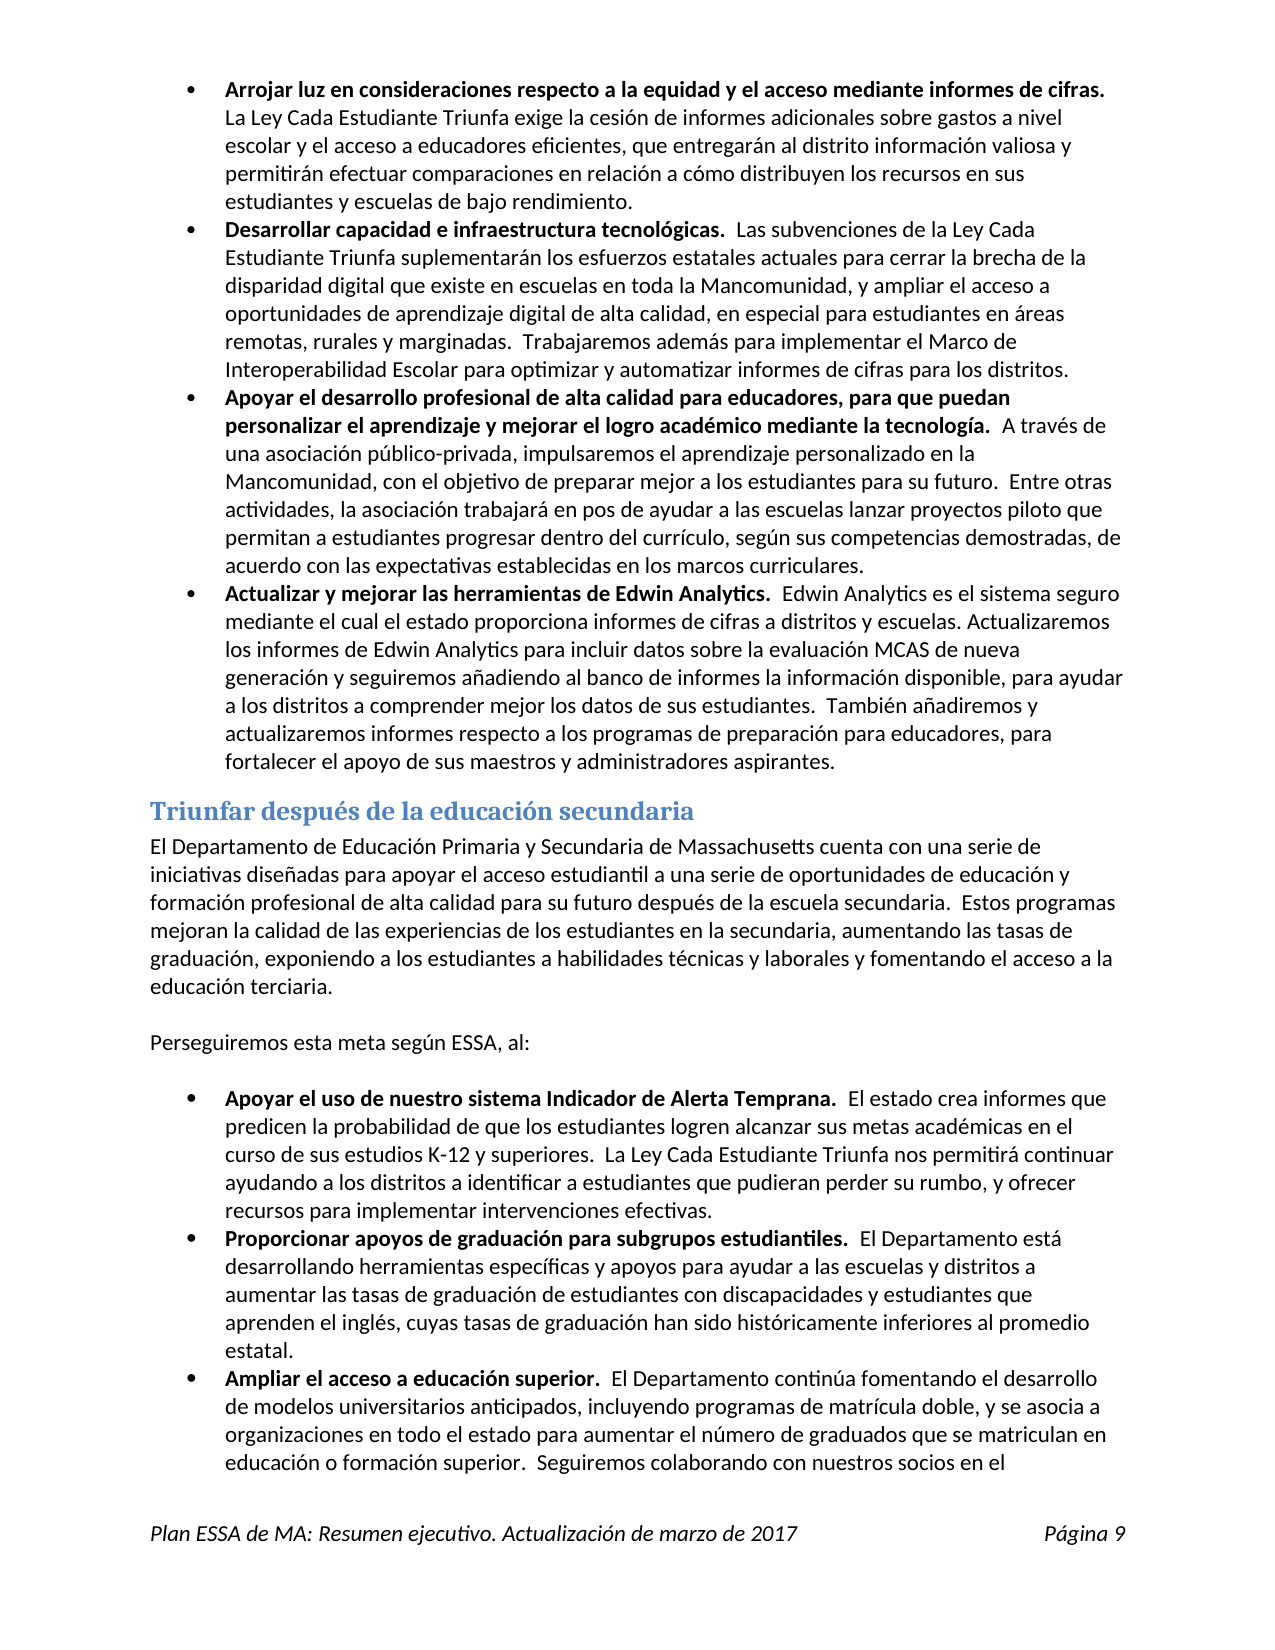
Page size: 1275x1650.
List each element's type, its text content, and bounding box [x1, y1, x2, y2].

list Desarrollar capacidad e infraestructura tecnológicas. Las subvenciones de la Ley Cada Estudiante Triunfa suplementarán los esfuerzos estatales actuales para cerrar la brecha de la disparidad digital que existe en escuelas en toda la Mancomunidad, y ampliar el acceso a oportunidades de aprendizaje digital de alta calidad, en especial para estudiantes en áreas remotas, rurales y marginadas. Trabajaremos además para implementar el Marco de Interoperabilidad Escolar para optimizar y automatizar informes de cifras para los distritos. [187, 215, 1125, 383]
text Perseguiremos esta meta según ESSA, al: [150, 1028, 1125, 1056]
list Apoyar el uso de nuestro sistema Indicador de Alerta Temprana. El estado crea informes que predicen la probabilidad de que los estudiantes logren alcanzar sus metas académicas en el curso de sus estudios K-12 y superiores. La Ley Cada Estudiante Triunfa nos permitirá continuar ayudando a los distritos a identificar a estudiantes que pudieran perder su rumbo, y ofrecer recursos para implementar intervenciones efectivas. [187, 1084, 1125, 1224]
list Apoyar el desarrollo profesional de alta calidad para educadores, para que puedan personalizar el aprendizaje y mejorar el logro académico mediante la tecnología. A través de una asociación público-privada, impulsaremos el aprendizaje personalizado en la Mancomunidad, con el objetivo de preparar mejor a los estudiantes para su futuro. Entre otras actividades, la asociación trabajará en pos de ayudar a las escuelas lanzar proyectos piloto que permitan a estudiantes progresar dentro del currículo, según sus competencias demostradas, de acuerdo con las expectativas establecidas en los marcos curriculares. [187, 383, 1125, 579]
subtitle Triunfar después de la educación secundaria [150, 796, 1125, 827]
list Arrojar luz en consideraciones respecto a la equidad y el acceso mediante informes de cifras. La Ley Cada Estudiante Triunfa exige la cesión de informes adicionales sobre gastos a nivel escolar y el acceso a educadores eficientes, que entregarán al distrito información valiosa y permitirán efectuar comparaciones en relación a cómo distribuyen los recursos en sus estudiantes y escuelas de bajo rendimiento. [187, 75, 1125, 215]
list Actualizar y mejorar las herramientas de Edwin Analytics. Edwin Analytics es el sistema seguro mediante el cual el estado proporciona informes de cifras a distritos y escuelas. Actualizaremos los informes de Edwin Analytics para incluir datos sobre la evaluación MCAS de nueva generación y seguiremos añadiendo al banco de informes la información disponible, para ayudar a los distritos a comprender mejor los datos de sus estudiantes. También añadiremos y actualizaremos informes respecto a los programas de preparación para educadores, para fortalecer el apoyo de sus maestros y administradores aspirantes. [187, 579, 1125, 776]
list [187, 1364, 1125, 1477]
list Proporcionar apoyos de graduación para subgrupos estudiantiles. El Departamento está desarrollando herramientas específicas y apoyos para ayudar a las escuelas y distritos a aumentar las tasas de graduación de estudiantes con discapacidades y estudiantes que aprenden el inglés, cuyas tasas de graduación han sido históricamente inferiores al promedio estatal. [187, 1224, 1125, 1364]
text El Departamento de Educación Primaria y Secundaria de Massachusetts cuenta con una serie de iniciativas diseñadas para apoyar el acceso estudiantil a una serie de oportunidades de educación y formación profesional de alta calidad para su futuro después de la escuela secundaria. Estos programas mejoran la calidad de las experiencias de los estudiantes en la secundaria, aumentando las tasas de graduación, exponiendo a los estudiantes a habilidades técnicas y laborales y fomentando el acceso a la educación terciaria. [150, 832, 1125, 1000]
